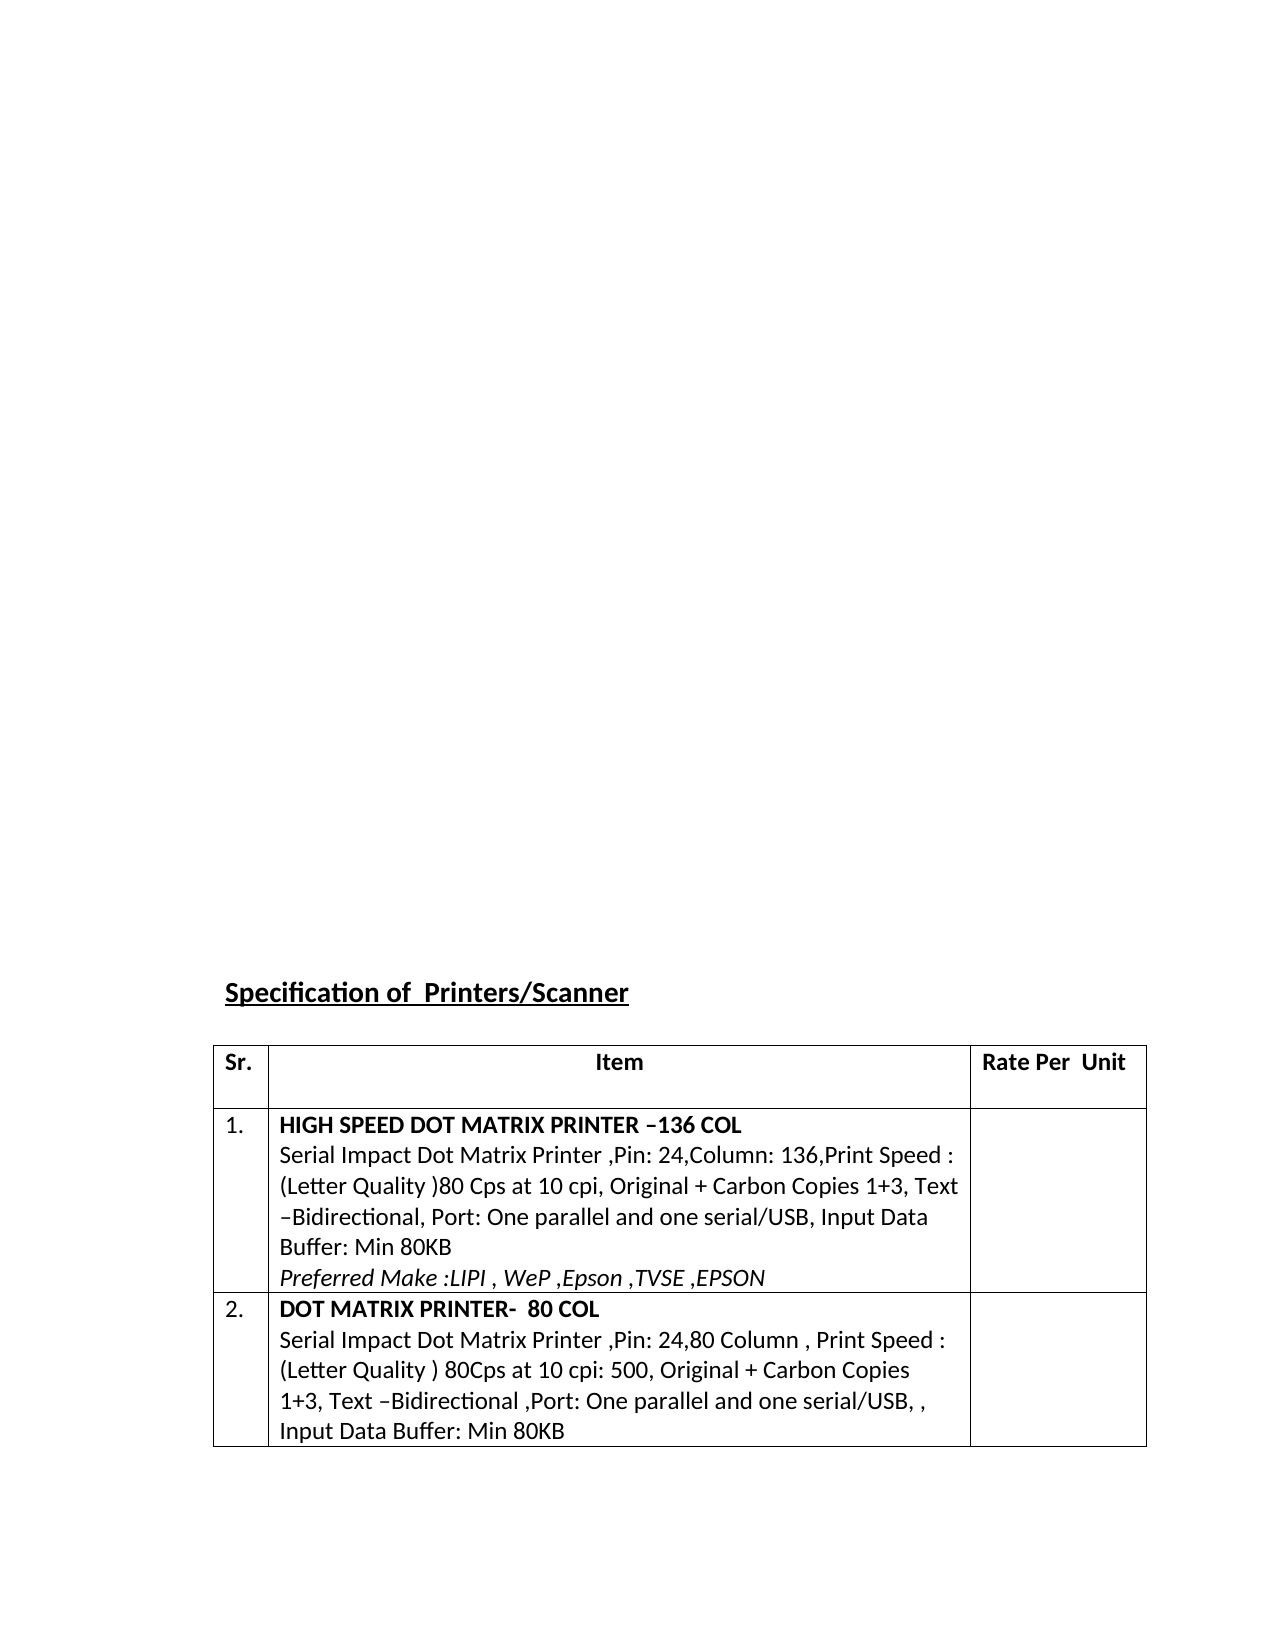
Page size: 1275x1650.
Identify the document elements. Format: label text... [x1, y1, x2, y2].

table_cell [971, 1293, 1146, 1446]
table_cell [269, 1293, 970, 1446]
table_cell HIGH SPEED DOT MATRIX PRINTER –136 COL Serial Impact Dot Matrix Printer ,Pin: 24,Column: 136,Print Speed : (Letter Quality )80 Cps at 10 cpi, Original + Carbon Copies 1+3, Text –Bidirectional, Port: One parallel and one serial/USB, Input Data Buffer: Min 80KB Preferred Make :LIPI , WeP ,Epson ,TVSE ,EPSON [269, 1109, 970, 1292]
table_header Item [269, 1046, 970, 1108]
table_cell [971, 1109, 1146, 1292]
table_cell 2. [214, 1293, 268, 1446]
text Specification of Printers/Scanner [225, 974, 1209, 1009]
table_header Sr. [214, 1046, 268, 1108]
table_cell 1. [214, 1109, 268, 1292]
table_header Rate Per Unit [971, 1046, 1146, 1108]
